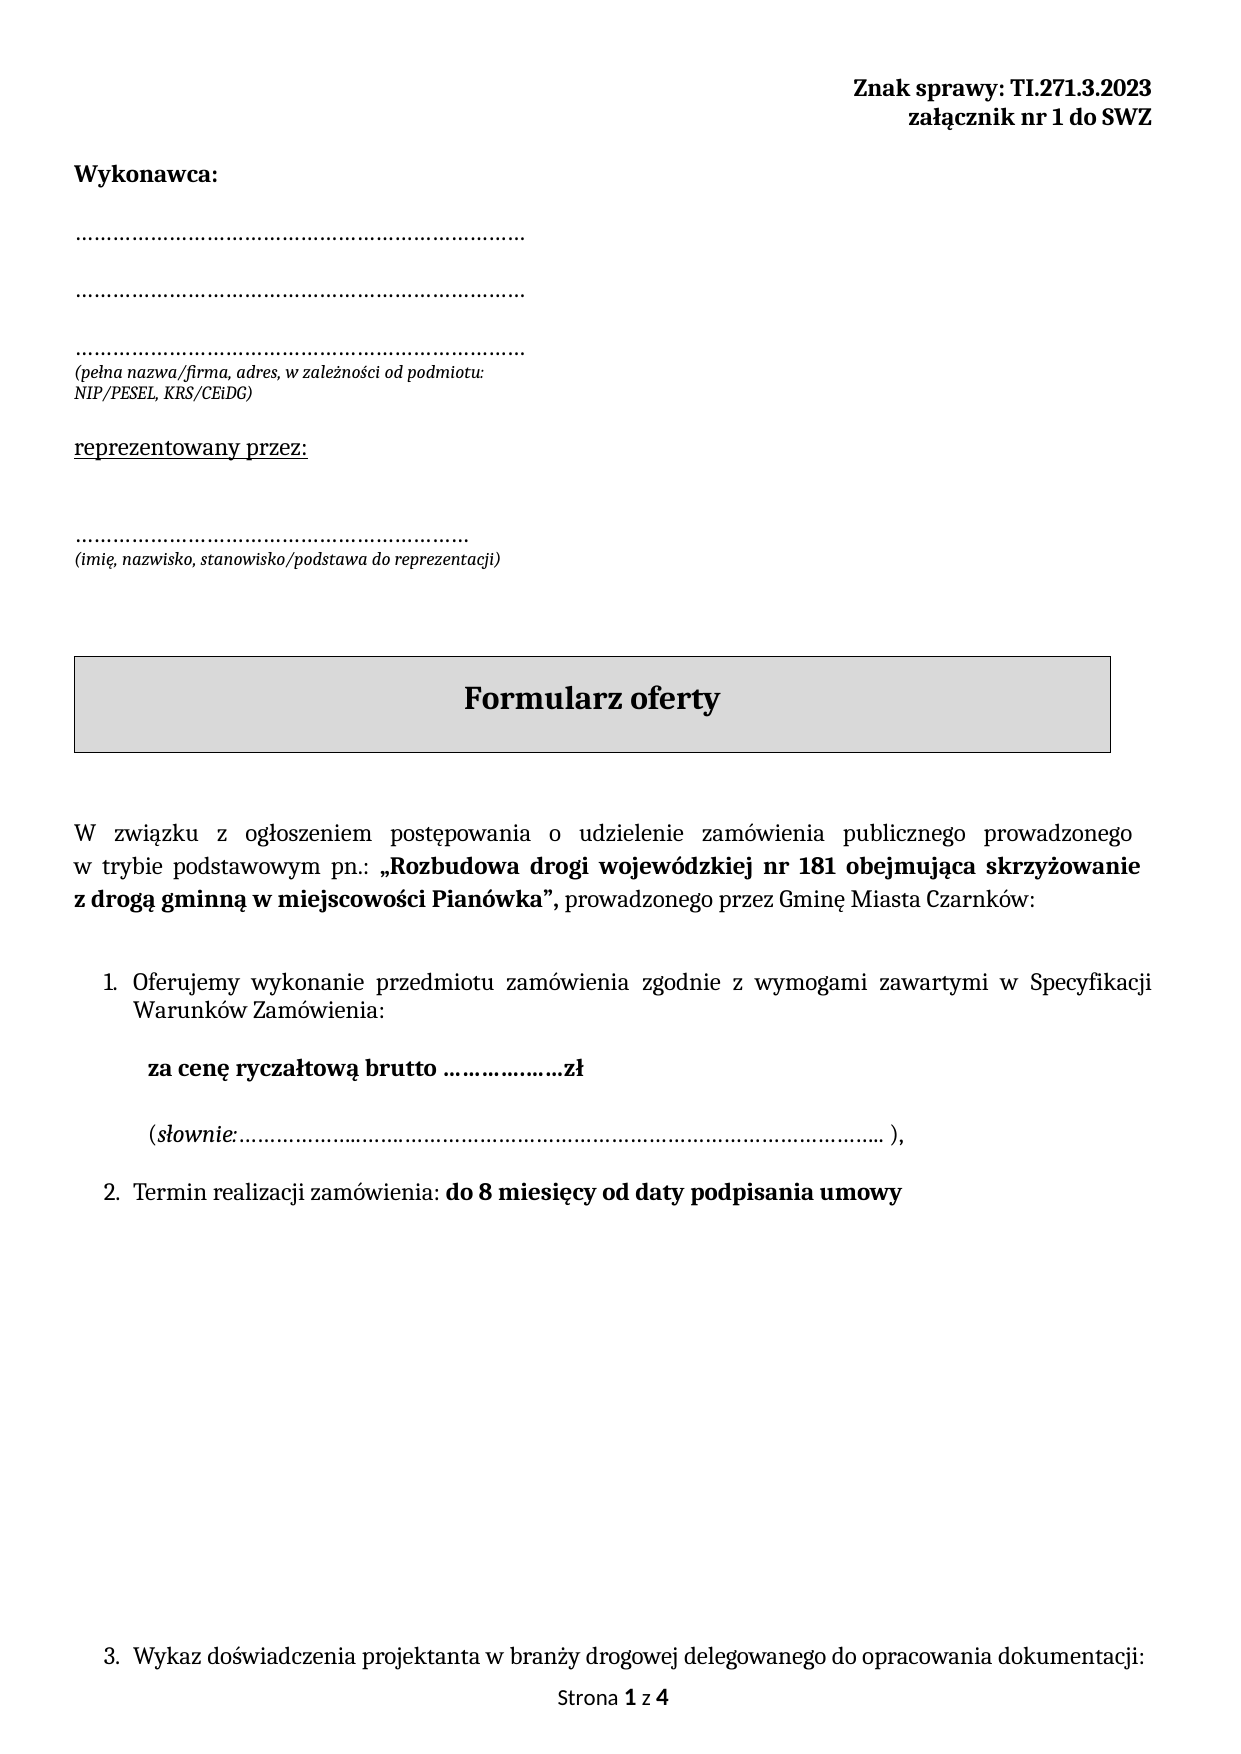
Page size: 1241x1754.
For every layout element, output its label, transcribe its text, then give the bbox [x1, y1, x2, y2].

text W związku z ogłoszeniem postępowania o udzielenie zamówienia publicznego prowadzonego w trybie podstawowym pn.: „Rozbudowa drogi wojewódzkiej nr 181 obejmująca skrzyżowanie z drogą gminną w miejscowości Pianówka”, prowadzonego przez Gminę Miasta Czarnków: [74, 819, 1152, 914]
text Wykonawca: [74, 160, 1152, 189]
list Oferujemy wykonanie przedmiotu zamówienia zgodnie z wymogami zawartymi w Specyfikacji Warunków Zamówienia: [103, 968, 1152, 1025]
table_header Formularz oferty [75, 657, 1110, 752]
text Znak sprawy: TI.271.3.2023 [74, 74, 1152, 103]
text (pełna nazwa/firma, adres, w zależności od podmiotu: NIP/PESEL, KRS/CEiDG) [74, 361, 532, 404]
text ……………………………………………………………………………………………………………………………… [74, 218, 532, 304]
list Wykaz doświadczenia projektanta w branży drogowej delegowanego do opracowania dokumentacji: [103, 1642, 1152, 1671]
text (imię, nazwisko, stanowisko/podstawa do reprezentacji) [74, 548, 532, 570]
text za cenę ryczałtową brutto ………….……zł [148, 1054, 1152, 1083]
list Termin realizacji zamówienia: do 8 miesięcy od daty podpisania umowy [103, 1178, 1152, 1207]
text załącznik nr 1 do SWZ [76, 103, 1152, 131]
text (słownie:………………..…….………………………………………………………………….. ), [148, 1120, 1152, 1149]
text reprezentowany przez: [74, 433, 1152, 462]
text ……………………………………………………… [74, 519, 532, 548]
text ……………………………………………………………… [74, 333, 532, 361]
